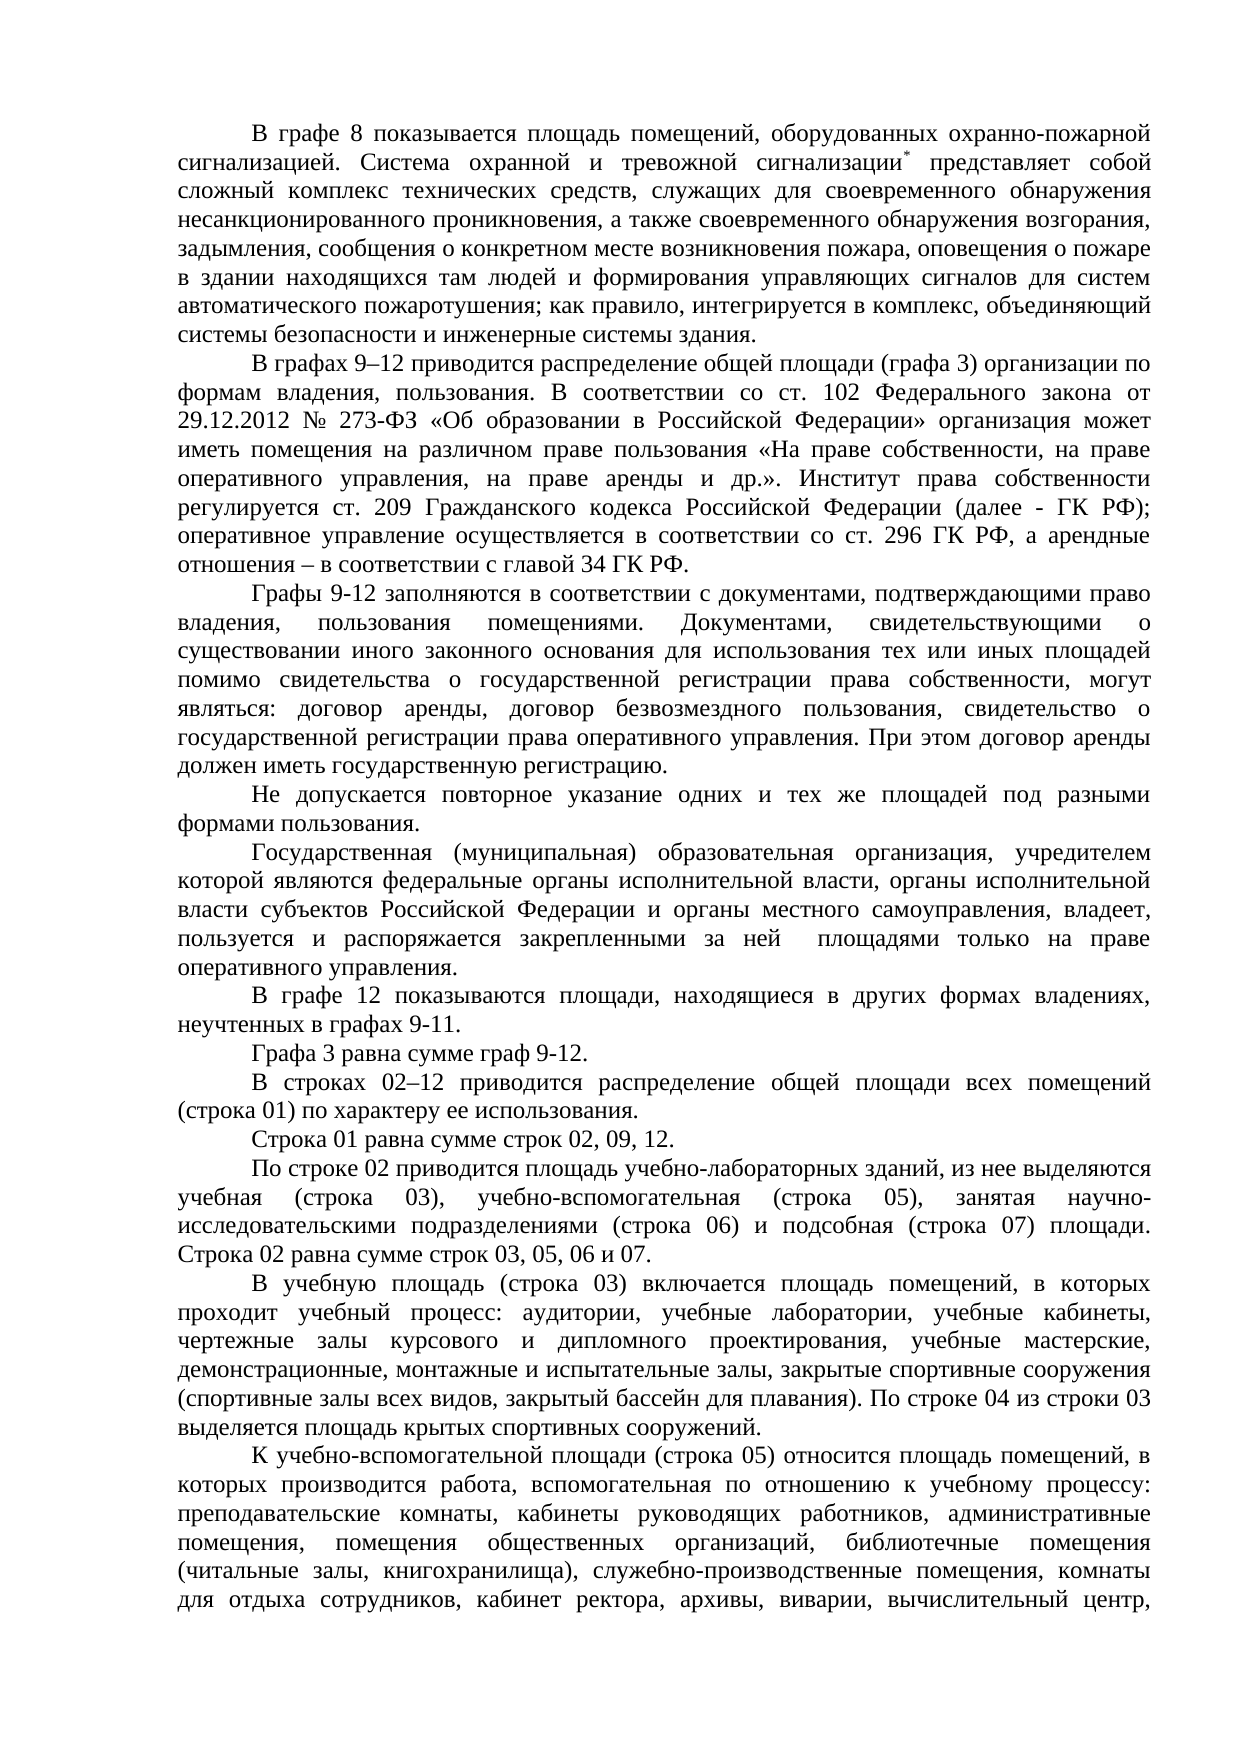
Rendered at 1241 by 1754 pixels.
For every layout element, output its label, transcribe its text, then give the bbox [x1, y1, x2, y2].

text В графах 9–12 приводится распределение общей площади (графа 3) организации по формам владения, пользования. В соответствии со ст. 102 Федерального закона от 29.12.2012 № 273-ФЗ «Об образовании в Российской Федерации» организация может иметь помещения на различном праве пользования «На праве собственности, на праве оперативного управления, на праве аренды и др.». Институт права собственности регулируется ст. 209 Гражданского кодекса Российской Федерации (далее - ГК РФ); оперативное управление осуществляется в соответствии со ст. 296 ГК РФ, а арендные отношения – в соответствии с главой 34 ГК РФ. [177, 348, 1152, 578]
text В графе 8 показывается площадь помещений, оборудованных охранно-пожарной сигнализацией. Система охранной и тревожной сигнализации* представляет собой сложный комплекс технических средств, служащих для своевременного обнаружения несанкционированного проникновения, а также своевременного обнаружения возгорания, задымления, сообщения о конкретном месте возникновения пожара, оповещения о пожаре в здании находящихся там людей и формирования управляющих сигналов для систем автоматического пожаротушения; как правило, интегрируется в комплекс, объединяющий системы безопасности и инженерные системы здания. [177, 118, 1152, 348]
text Строка 01 равна сумме строк 02, 09, 12. [177, 1124, 1152, 1153]
text В учебную площадь (строка 03) включается площадь помещений, в которых проходит учебный процесс: аудитории, учебные лаборатории, учебные кабинеты, чертежные залы курсового и дипломного проектирования, учебные мастерские, демонстрационные, монтажные и испытательные залы, закрытые спортивные сооружения (спортивные залы всех видов, закрытый бассейн для плавания). По строке 04 из строки 03 выделяется площадь крытых спортивных сооружений. [177, 1268, 1152, 1441]
text Графы 9-12 заполняются в соответствии с документами, подтверждающими право владения, пользования помещениями. Документами, свидетельствующими о существовании иного законного основания для использования тех или иных площадей помимо свидетельства о государственной регистрации права собственности, могут являться: договор аренды, договор безвозмездного пользования, свидетельство о государственной регистрации права оперативного управления. При этом договор аренды должен иметь государственную регистрацию. [177, 578, 1152, 779]
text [177, 1441, 1152, 1613]
text В графе 12 показываются площади, находящиеся в других формах владениях, неучтенных в графах 9-11. [177, 981, 1152, 1038]
text В строках 02–12 приводится распределение общей площади всех помещений (строка 01) по характеру ее использования. [177, 1067, 1152, 1124]
text По строке 02 приводится площадь учебно-лабораторных зданий, из нее выделяются учебная (строка 03), учебно-вспомогательная (строка 05), занятая научно-исследовательскими подразделениями (строка 06) и подсобная (строка 07) площади. Строка 02 равна сумме строк 03, 05, 06 и 07. [177, 1153, 1152, 1268]
text Графа 3 равна сумме граф 9-12. [177, 1038, 1152, 1067]
text Не допускается повторное указание одних и тех же площадей под разными формами пользования. [177, 779, 1152, 837]
text Государственная (муниципальная) образовательная организация, учредителем которой являются федеральные органы исполнительной власти, органы исполнительной власти субъектов Российской Федерации и органы местного самоуправления, владеет, пользуется и распоряжается закрепленными за ней площадями только на праве оперативного управления. [177, 837, 1152, 981]
